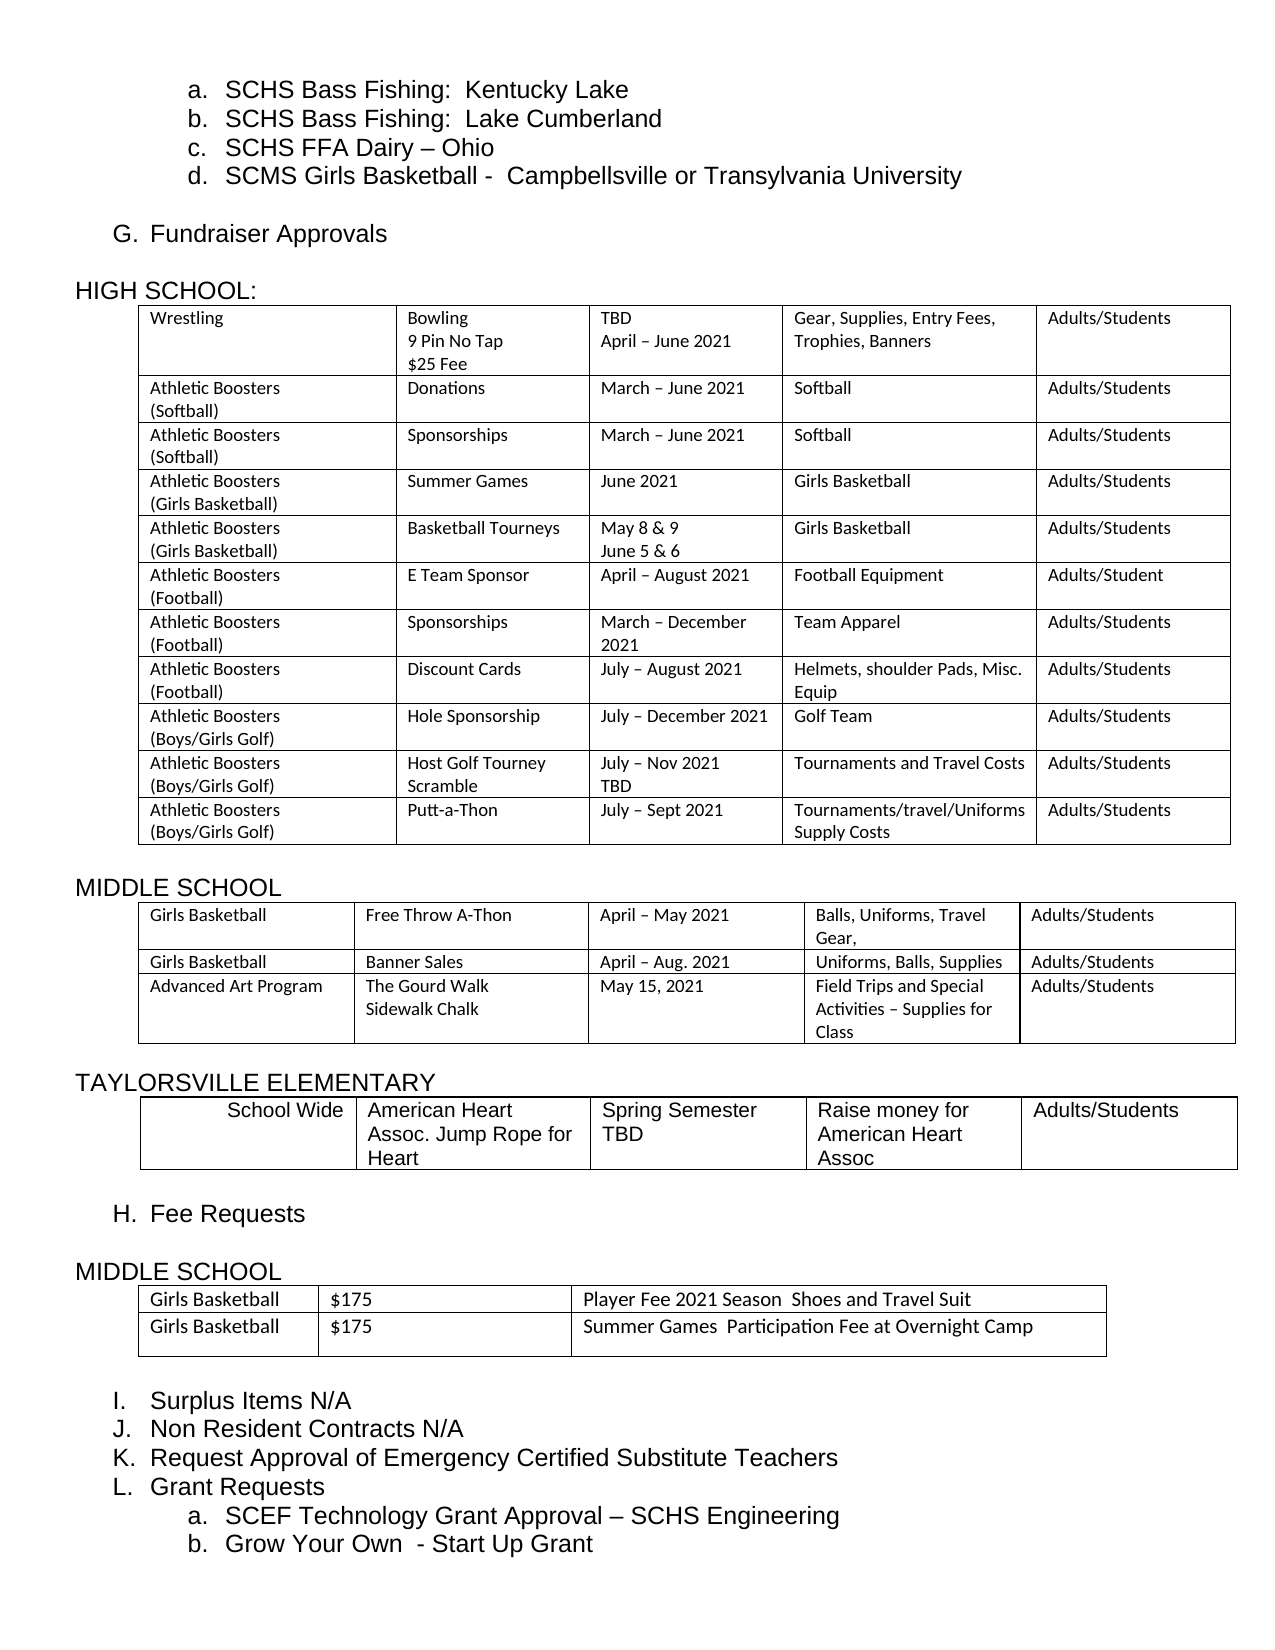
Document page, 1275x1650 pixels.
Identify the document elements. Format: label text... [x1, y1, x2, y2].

table_cell Host Golf Tourney Scramble [397, 751, 589, 797]
table_cell July – Sept 2021 [590, 798, 782, 843]
table_cell Adults/Students [1037, 470, 1230, 515]
text MIDDLE SCHOOL [75, 1257, 1200, 1285]
table_cell Athletic Boosters (Boys/Girls Golf) [139, 798, 396, 843]
table_cell Helmets, shoulder Pads, Misc. Equip [783, 657, 1036, 703]
table_cell Golf Team [783, 704, 1036, 750]
list Fundraiser Approvals [112, 219, 1200, 247]
table_cell Adults/Students [1037, 516, 1230, 562]
text MIDDLE SCHOOL [75, 873, 1200, 902]
table_cell Advanced Art Program [139, 974, 354, 1043]
table_cell Adults/Students [1037, 751, 1230, 797]
table_header Girls Basketball [139, 903, 354, 949]
table_cell March – December 2021 [590, 610, 782, 656]
table_cell Girls Basketball [139, 950, 354, 973]
table_cell Donations [397, 376, 589, 422]
table_cell Adults/Students [1037, 376, 1230, 422]
table_cell March – June 2021 [590, 376, 782, 422]
table_cell Sponsorships [397, 423, 589, 468]
table_header Adults/Students [1021, 903, 1235, 949]
table_cell Uniforms, Balls, Supplies [805, 950, 1019, 973]
table_header American Heart Assoc. Jump Rope for Heart [357, 1098, 590, 1169]
table_cell Banner Sales [355, 950, 588, 973]
table_cell Athletic Boosters (Girls Basketball) [139, 516, 396, 562]
table_cell $175 [319, 1313, 571, 1356]
table_cell July – Nov 2021 TBD [590, 751, 782, 797]
table_cell Adults/Students [1037, 423, 1230, 468]
list SCHS FFA Dairy – Ohio [187, 132, 1200, 161]
table_cell Tournaments/travel/Uniforms Supply Costs [783, 798, 1036, 843]
table_header Free Throw A-Thon [355, 903, 588, 949]
list Grow Your Own - Start Up Grant [187, 1529, 1200, 1558]
table_header TBD April – June 2021 [590, 306, 782, 375]
table_header Wrestling [139, 306, 396, 375]
table_cell Sponsorships [397, 610, 589, 656]
table_cell Athletic Boosters (Football) [139, 657, 396, 703]
table_cell Athletic Boosters (Boys/Girls Golf) [139, 751, 396, 797]
table_cell May 8 & 9 June 5 & 6 [590, 516, 782, 562]
table_cell Adults/Students [1037, 704, 1230, 750]
table_cell Adults/Student [1037, 563, 1230, 609]
table_cell Athletic Boosters (Football) [139, 610, 396, 656]
table_cell Adults/Students [1021, 974, 1235, 1043]
list Surplus Items N/A [112, 1386, 1200, 1414]
table_header Gear, Supplies, Entry Fees, Trophies, Banners [783, 306, 1036, 375]
table_header Spring Semester TBD [591, 1098, 806, 1169]
table_cell Summer Games [397, 470, 589, 515]
table_cell Girls Basketball [783, 516, 1036, 562]
table_cell Softball [783, 423, 1036, 468]
table_cell July – December 2021 [590, 704, 782, 750]
table_cell May 15, 2021 [589, 974, 804, 1043]
table_header Bowling 9 Pin No Tap $25 Fee [397, 306, 589, 375]
table_cell Field Trips and Special Activities – Supplies for Class [805, 974, 1019, 1043]
table_cell Team Apparel [783, 610, 1036, 656]
table_cell April – August 2021 [590, 563, 782, 609]
table_header $175 [319, 1286, 571, 1312]
table_cell Summer Games Participation Fee at Overnight Camp [572, 1313, 1106, 1356]
table_cell Basketball Tourneys [397, 516, 589, 562]
table_cell Tournaments and Travel Costs [783, 751, 1036, 797]
table_cell June 2021 [590, 470, 782, 515]
list SCHS Bass Fishing: Lake Cumberland [187, 104, 1200, 132]
table_header Adults/Students [1037, 306, 1230, 375]
table_header April – May 2021 [589, 903, 804, 949]
table_cell Putt-a-Thon [397, 798, 589, 843]
table_header Balls, Uniforms, Travel Gear, [805, 903, 1019, 949]
table_header Girls Basketball [139, 1286, 318, 1312]
list Grant Requests [112, 1472, 1200, 1501]
table_cell Girls Basketball [783, 470, 1036, 515]
table_cell Discount Cards [397, 657, 589, 703]
table_cell Adults/Students [1037, 657, 1230, 703]
table_cell April – Aug. 2021 [589, 950, 804, 973]
list SCHS Bass Fishing: Kentucky Lake [187, 75, 1200, 104]
table_cell Athletic Boosters (Girls Basketball) [139, 470, 396, 515]
text HIGH SCHOOL: [75, 276, 1200, 305]
table_cell Adults/Students [1037, 798, 1230, 843]
table_header Raise money for American Heart Assoc [807, 1098, 1021, 1169]
table_cell Athletic Boosters (Softball) [139, 376, 396, 422]
table_cell March – June 2021 [590, 423, 782, 468]
text TAYLORSVILLE ELEMENTARY [75, 1068, 1200, 1096]
list Non Resident Contracts N/A [112, 1414, 1200, 1443]
table_cell July – August 2021 [590, 657, 782, 703]
list Fee Requests [112, 1199, 1200, 1228]
table_cell Athletic Boosters (Softball) [139, 423, 396, 468]
list Request Approval of Emergency Certified Substitute Teachers [112, 1443, 1200, 1472]
table_cell The Gourd Walk Sidewalk Chalk [355, 974, 588, 1043]
table_cell Adults/Students [1021, 950, 1235, 973]
table_header Player Fee 2021 Season Shoes and Travel Suit [572, 1286, 1106, 1312]
table_cell Athletic Boosters (Boys/Girls Golf) [139, 704, 396, 750]
table_cell Athletic Boosters (Football) [139, 563, 396, 609]
table_cell Adults/Students [1037, 610, 1230, 656]
table_cell Hole Sponsorship [397, 704, 589, 750]
table_cell Football Equipment [783, 563, 1036, 609]
list SCMS Girls Basketball - Campbellsville or Transylvania University [187, 161, 1200, 190]
table_cell Girls Basketball [139, 1313, 318, 1356]
table_header School Wide [141, 1098, 356, 1169]
table_cell E Team Sponsor [397, 563, 589, 609]
list SCEF Technology Grant Approval – SCHS Engineering [187, 1501, 1200, 1529]
table_cell Softball [783, 376, 1036, 422]
table_header Adults/Students [1022, 1098, 1237, 1169]
